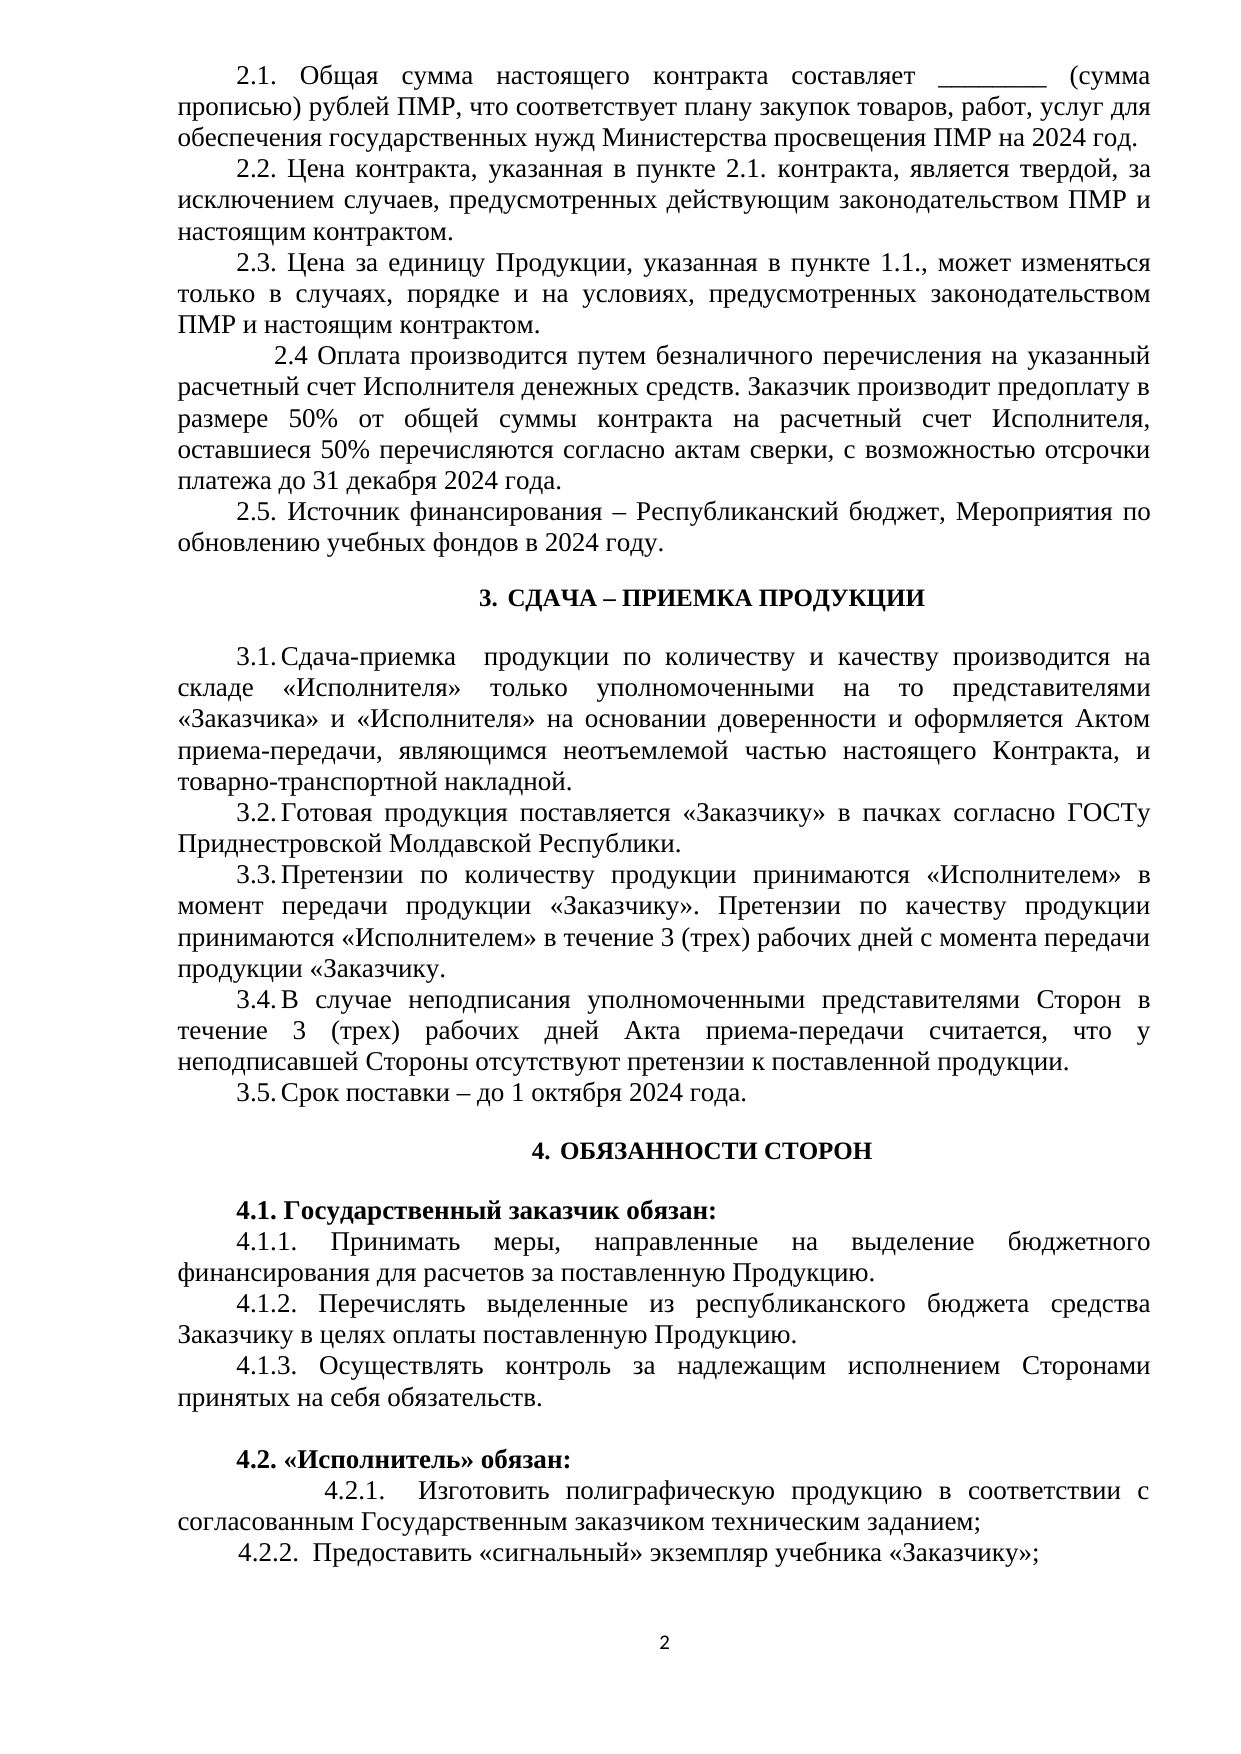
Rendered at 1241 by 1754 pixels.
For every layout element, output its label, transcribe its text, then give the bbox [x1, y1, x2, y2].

text 4.1.1. Принимать меры, направленные на выделение бюджетного финансирования для расчетов за поставленную Продукцию. [177, 1225, 1152, 1287]
text 4.1.2. Перечислять выделенные из республиканского бюджета средства Заказчику в целях оплаты поставленную Продукцию. [177, 1287, 1152, 1349]
text 2.3. Цена за единицу Продукции, указанная в пункте 1.1., может изменяться только в случаях, порядке и на условиях, предусмотренных законодательством ПМР и настоящим контрактом. [177, 246, 1152, 339]
list Срок поставки – до 1 октября 2024 года. [177, 1076, 1152, 1107]
text 4.2. «Исполнитель» обязан: [177, 1443, 1152, 1474]
text 4.1. Государственный заказчик обязан: [177, 1194, 1152, 1225]
list Готовая продукция поставляется «Заказчику» в пачках согласно ГОСТу Приднестровской Молдавской Республики. [177, 796, 1152, 858]
text 2.2. Цена контракта, указанная в пункте 2.1. контракта, является твердой, за исключением случаев, предусмотренных действующим законодательством ПМР и настоящим контрактом. [177, 152, 1152, 246]
list ОБЯЗАННОСТИ СТОРОН [252, 1136, 1152, 1165]
text 2.5. Источник финансирования – Республиканский бюджет, Мероприятия по обновлению учебных фондов в 2024 году. [177, 495, 1152, 557]
text 4.1.3. Осуществлять контроль за надлежащим исполнением Сторонами принятых на себя обязательств. [177, 1349, 1152, 1412]
list Сдача-приемка продукции по количеству и качеству производится на складе «Исполнителя» только уполномоченными на то представителями «Заказчика» и «Исполнителя» на основании доверенности и оформляется Актом приема-передачи, являющимся неотъемлемой частью настоящего Контракта, и товарно-транспортной накладной. [177, 640, 1152, 796]
text 4.2.2. Предоставить «сигнальный» экземпляр учебника «Заказчику»; [177, 1536, 1152, 1567]
text 2.4 Оплата производится путем безналичного перечисления на указанный расчетный счет Исполнителя денежных средств. Заказчик производит предоплату в размере 50% от общей суммы контракта на расчетный счет Исполнителя, оставшиеся 50% перечисляются согласно актам сверки, с возможностью отсрочки платежа до 31 декабря 2024 года. [177, 339, 1152, 495]
text 2.1. Общая сумма настоящего контракта составляет ________ (сумма прописью) рублей ПМР, что соответствует плану закупок товаров, работ, услуг для обеспечения государственных нужд Министерства просвещения ПМР на 2024 год. [177, 59, 1152, 152]
list Претензии по количеству продукции принимаются «Исполнителем» в момент передачи продукции «Заказчику». Претензии по качеству продукции принимаются «Исполнителем» в течение 3 (трех) рабочих дней с момента передачи продукции «Заказчику. [177, 858, 1152, 983]
text 4.2.1. Изготовить полиграфическую продукцию в соответствии с согласованным Государственным заказчиком техническим заданием; [177, 1474, 1152, 1536]
list СДАЧА – ПРИЕМКА ПРОДУКЦИИ [252, 583, 1152, 612]
list В случае неподписания уполномоченными представителями Сторон в течение 3 (трех) рабочих дней Акта приема-передачи считается, что у неподписавшей Стороны отсутствуют претензии к поставленной продукции. [177, 983, 1152, 1076]
